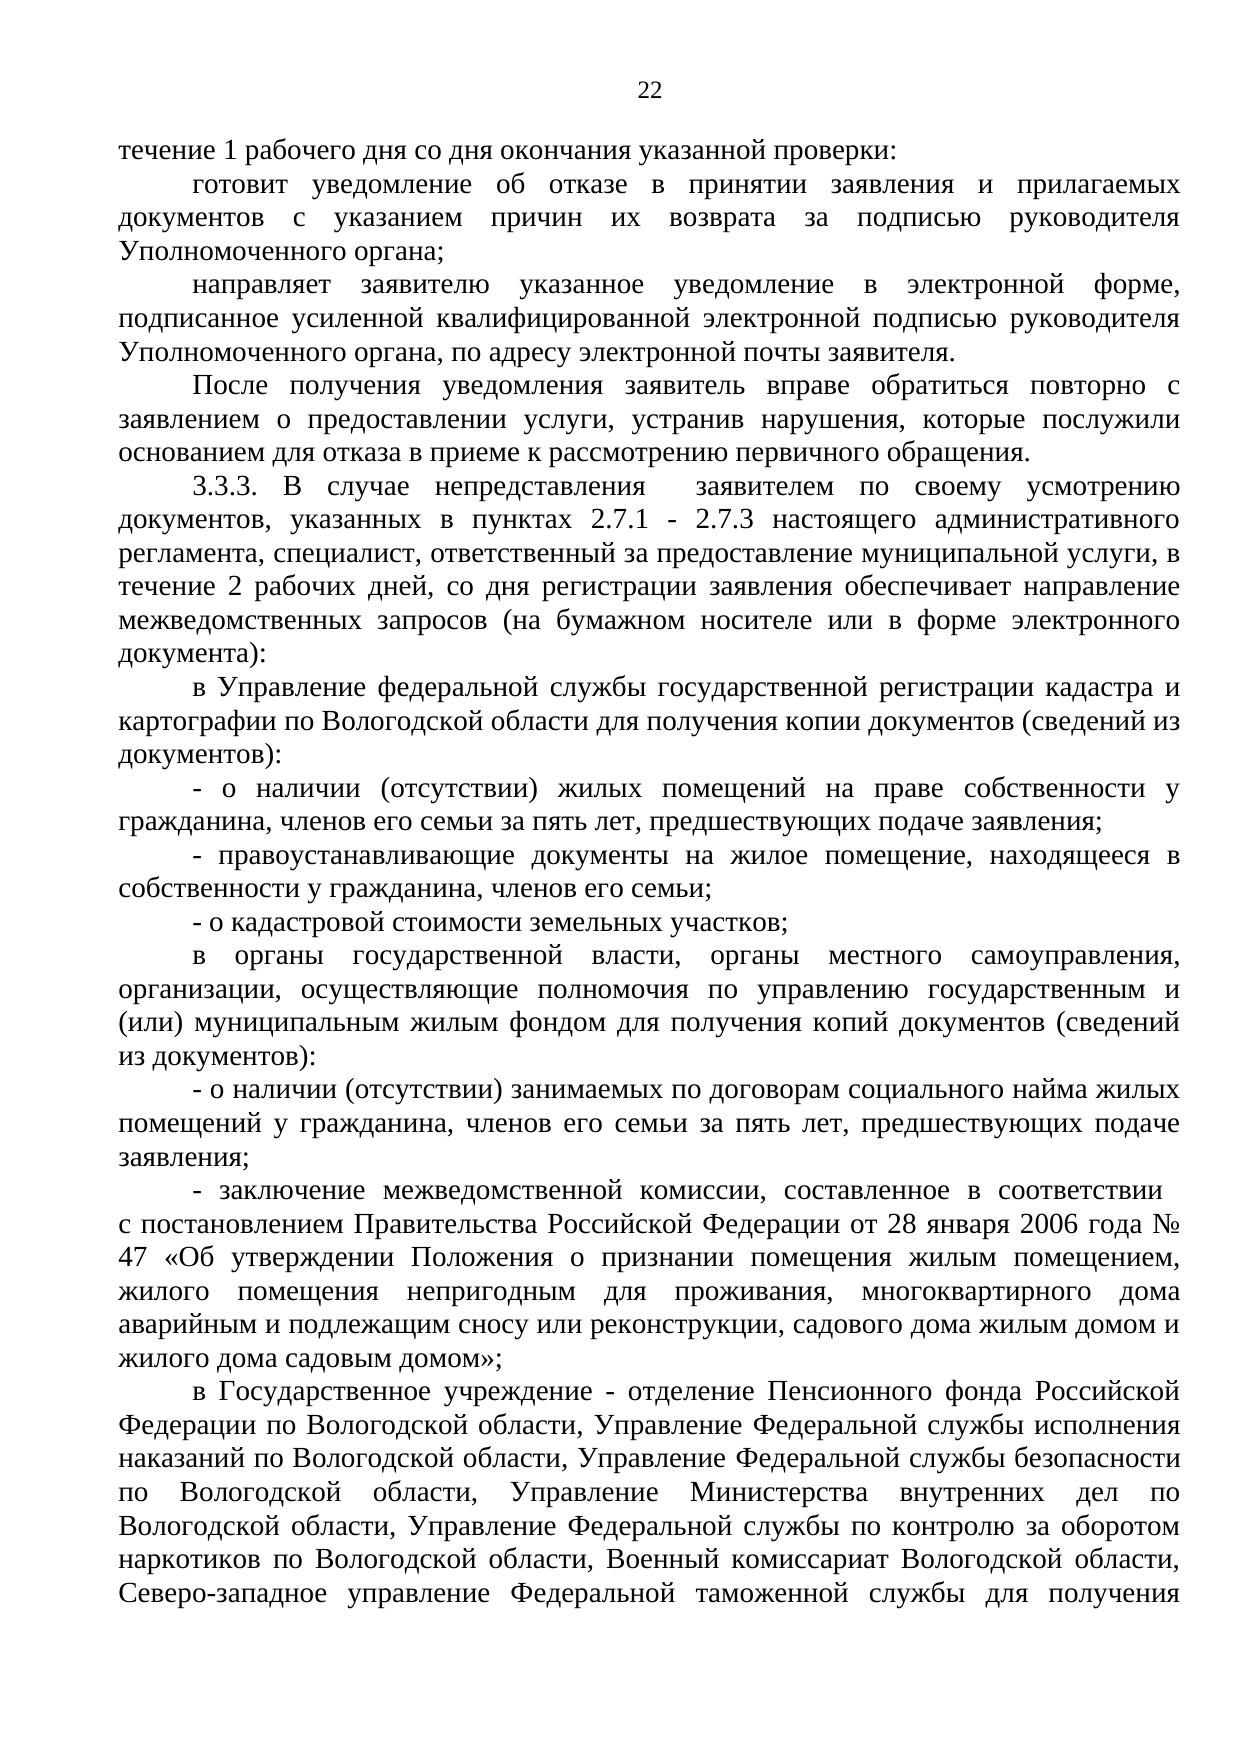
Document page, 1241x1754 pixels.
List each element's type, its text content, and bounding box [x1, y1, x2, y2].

text - о кадастровой стоимости земельных участков; [118, 904, 1181, 937]
text 3.3.3. В случае непредставления заявителем по своему усмотрению документов, указанных в пунктах 2.7.1 - 2.7.3 настоящего административного регламента, специалист, ответственный за предоставление муниципальной услуги, в течение 2 рабочих дней, со дня регистрации заявления обеспечивает направление межведомственных запросов (на бумажном носителе или в форме электронного документа): [118, 468, 1181, 669]
text - о наличии (отсутствии) занимаемых по договорам социального найма жилых помещений у гражданина, членов его семьи за пять лет, предшествующих подаче заявления; [118, 1072, 1181, 1172]
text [118, 1373, 1181, 1608]
text - заключение межведомственной комиссии, составленное в соответствии с постановлением Правительства Российской Федерации от 28 января 2006 года № 47 «Об утверждении Положения о признании помещения жилым помещением, жилого помещения непригодным для проживания, многоквартирного дома аварийным и подлежащим сносу или реконструкции, садового дома жилым домом и жилого дома садовым домом»; [118, 1172, 1181, 1373]
text готовит уведомление об отказе в принятии заявления и прилагаемых документов с указанием причин их возврата за подписью руководителя Уполномоченного органа; [118, 166, 1181, 267]
text направляет заявителю указанное уведомление в электронной форме, подписанное усиленной квалифицированной электронной подписью руководителя Уполномоченного органа, по адресу электронной почты заявителя. [118, 267, 1181, 367]
text в Управление федеральной службы государственной регистрации кадастра и картографии по Вологодской области для получения копии документов (сведений из документов): [118, 669, 1181, 770]
text - о наличии (отсутствии) жилых помещений на праве собственности у гражданина, членов его семьи за пять лет, предшествующих подаче заявления; [118, 770, 1181, 837]
text После получения уведомления заявитель вправе обратиться повторно с заявлением о предоставлении услуги, устранив нарушения, которые послужили основанием для отказа в приеме к рассмотрению первичного обращения. [118, 367, 1181, 468]
text - правоустанавливающие документы на жилое помещение, находящееся в собственности у гражданина, членов его семьи; [118, 837, 1181, 904]
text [118, 132, 1181, 166]
text в органы государственной власти, органы местного самоуправления, организации, осуществляющие полномочия по управлению государственным и (или) муниципальным жилым фондом для получения копий документов (сведений из документов): [118, 937, 1181, 1072]
